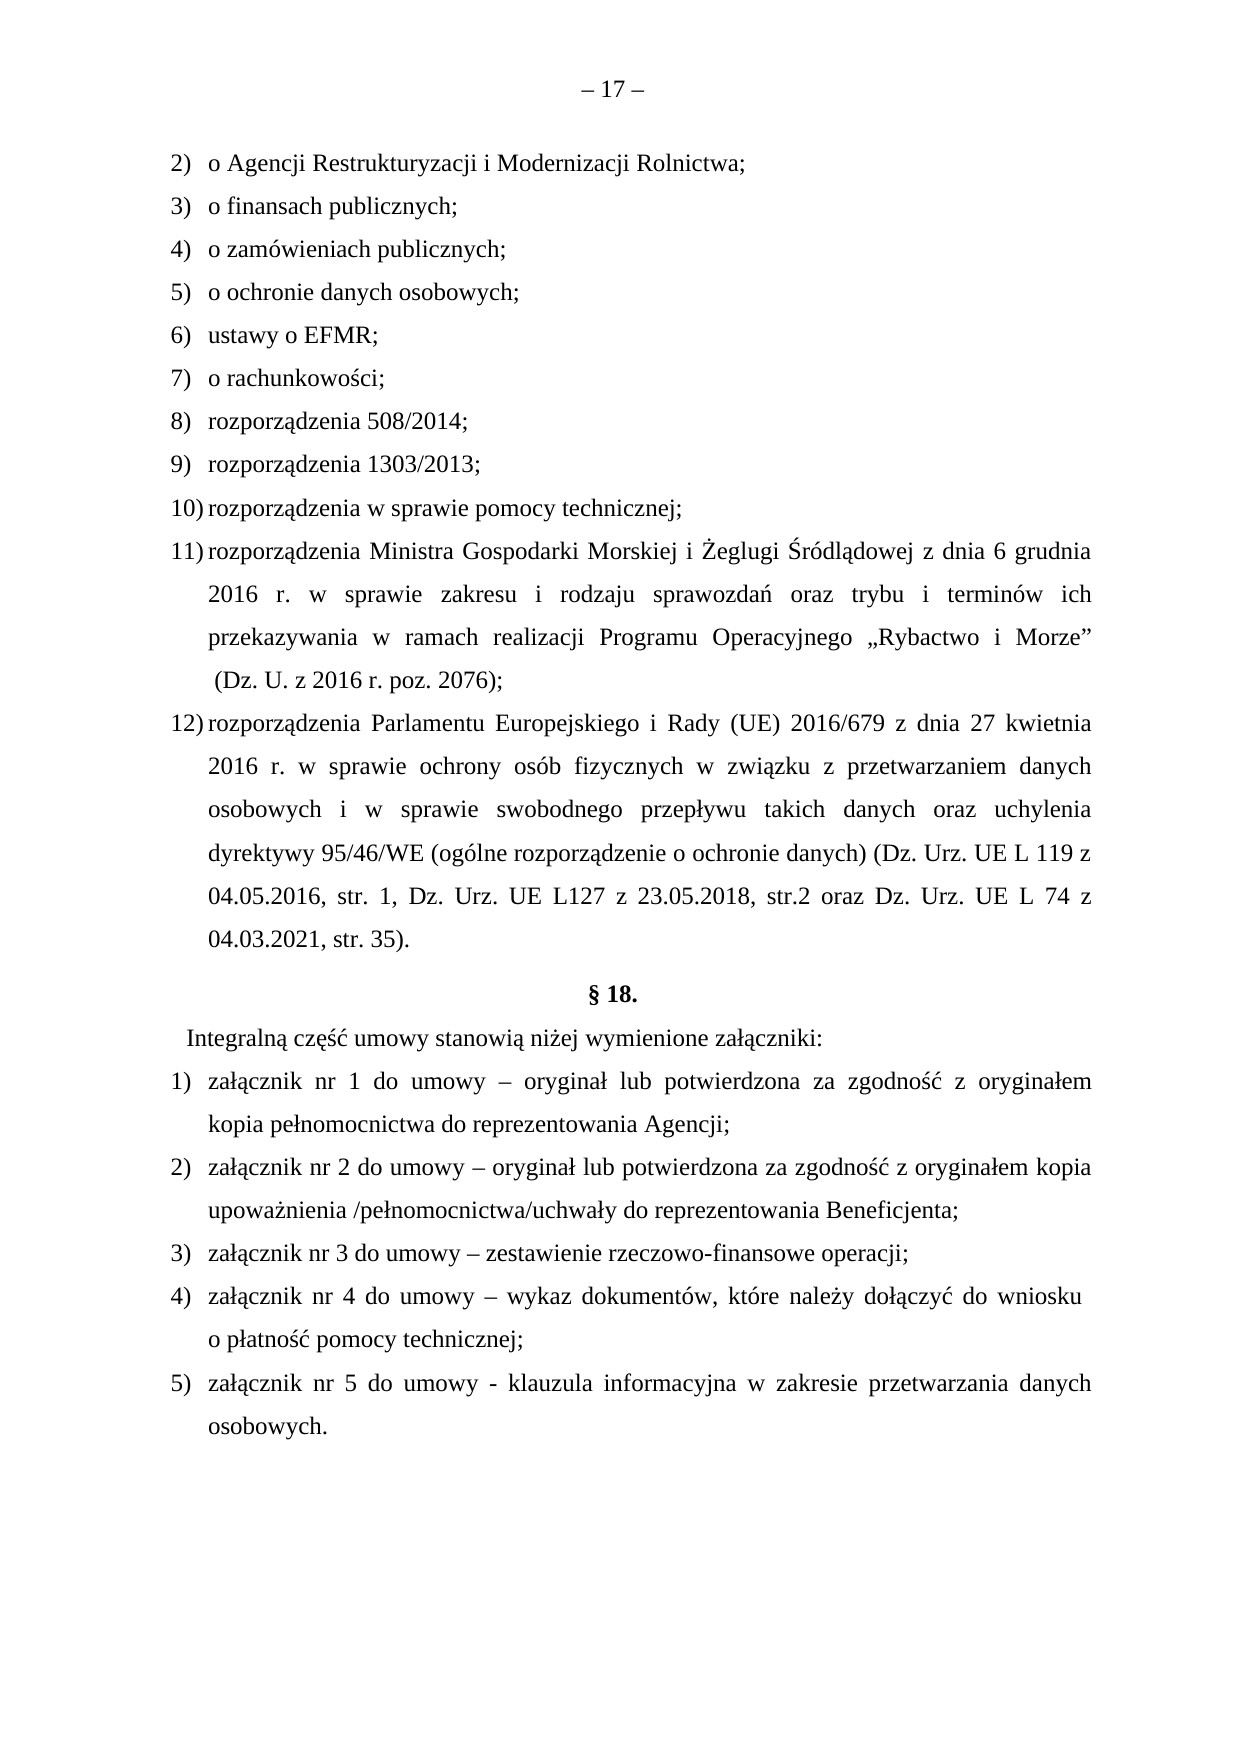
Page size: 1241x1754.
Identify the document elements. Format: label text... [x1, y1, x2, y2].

list ustawy o EFMR; [170, 320, 1092, 349]
list rozporządzenia 508/2014; [170, 406, 1092, 435]
list rozporządzenia Ministra Gospodarki Morskiej i Żeglugi Śródlądowej z dnia 6 grudnia 2016 r. w sprawie zakresu i rodzaju sprawozdań oraz trybu i terminów ich przekazywania w ramach realizacji Programu Operacyjnego „Rybactwo i Morze” (Dz. U. z 2016 r. poz. 2076); [170, 536, 1092, 694]
list załącznik nr 5 do umowy - klauzula informacyjna w zakresie przetwarzania danych osobowych. [170, 1368, 1092, 1439]
list załącznik nr 3 do umowy – zestawienie rzeczowo-finansowe operacji; [170, 1238, 1092, 1267]
list załącznik nr 2 do umowy – oryginał lub potwierdzona za zgodność z oryginałem kopia upoważnienia /pełnomocnictwa/uchwały do reprezentowania Beneficjenta; [170, 1152, 1092, 1224]
list o zamówieniach publicznych; [170, 234, 1092, 263]
list o Agencji Restrukturyzacji i Modernizacji Rolnictwa; [170, 148, 1092, 176]
list załącznik nr 1 do umowy – oryginał lub potwierdzona za zgodność z oryginałem kopia pełnomocnictwa do reprezentowania Agencji; [170, 1066, 1092, 1138]
list załącznik nr 4 do umowy – wykaz dokumentów, które należy dołączyć do wniosku o płatność pomocy technicznej; [170, 1281, 1092, 1353]
list o finansach publicznych; [170, 191, 1092, 219]
list rozporządzenia w sprawie pomocy technicznej; [170, 493, 1092, 521]
list o ochronie danych osobowych; [170, 277, 1092, 306]
text Integralną część umowy stanowią niżej wymienione załączniki: [168, 1023, 1092, 1051]
list o rachunkowości; [170, 363, 1092, 392]
list rozporządzenia Parlamentu Europejskiego i Rady (UE) 2016/679 z dnia 27 kwietnia 2016 r. w sprawie ochrony osób fizycznych w związku z przetwarzaniem danych osobowych i w sprawie swobodnego przepływu takich danych oraz uchylenia dyrektywy 95/46/WE (ogólne rozporządzenie o ochronie danych) (Dz. Urz. UE L 119 z 04.05.2016, str. 1, Dz. Urz. UE L127 z 23.05.2018, str.2 oraz Dz. Urz. UE L 74 z 04.03.2021, str. 35). [170, 708, 1092, 953]
text § 18. [133, 979, 1092, 1008]
list rozporządzenia 1303/2013; [170, 449, 1092, 478]
